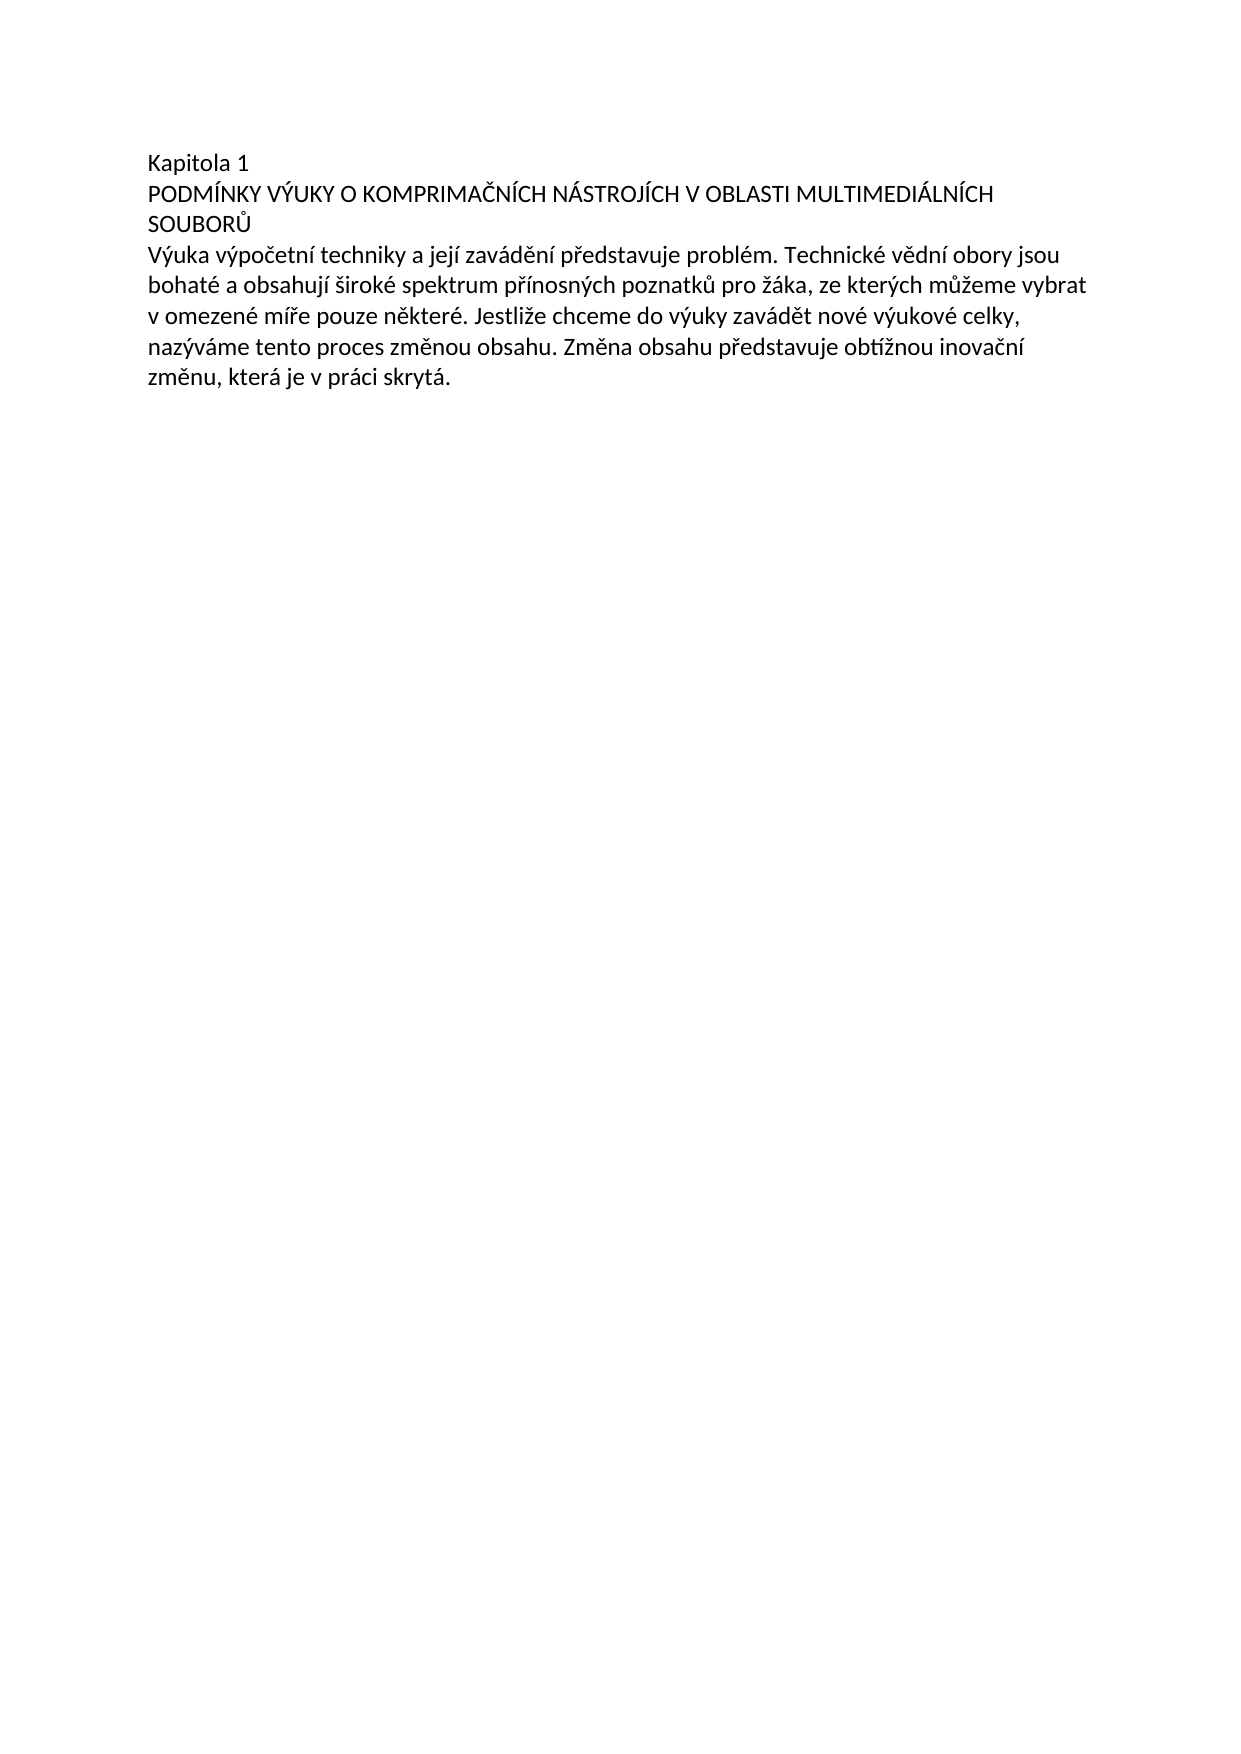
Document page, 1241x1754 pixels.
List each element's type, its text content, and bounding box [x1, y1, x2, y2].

text PODMÍNKY VÝUKY O KOMPRIMAČNÍCH NÁSTROJÍCH V OBLASTI MULTIMEDIÁLNÍCH SOUBORŮ [148, 178, 1093, 239]
text Výuka výpočetní techniky a její zavádění představuje problém. Technické vědní obory jsou bohaté a obsahují široké spektrum přínosných poznatků pro žáka, ze kterých můžeme vybrat v omezené míře pouze některé. Jestliže chceme do výuky zavádět nové výukové celky, nazýváme tento proces změnou obsahu. Změna obsahu představuje obtížnou inovační změnu, která je v práci skrytá. [148, 239, 1093, 392]
text Kapitola 1 [148, 148, 1093, 178]
